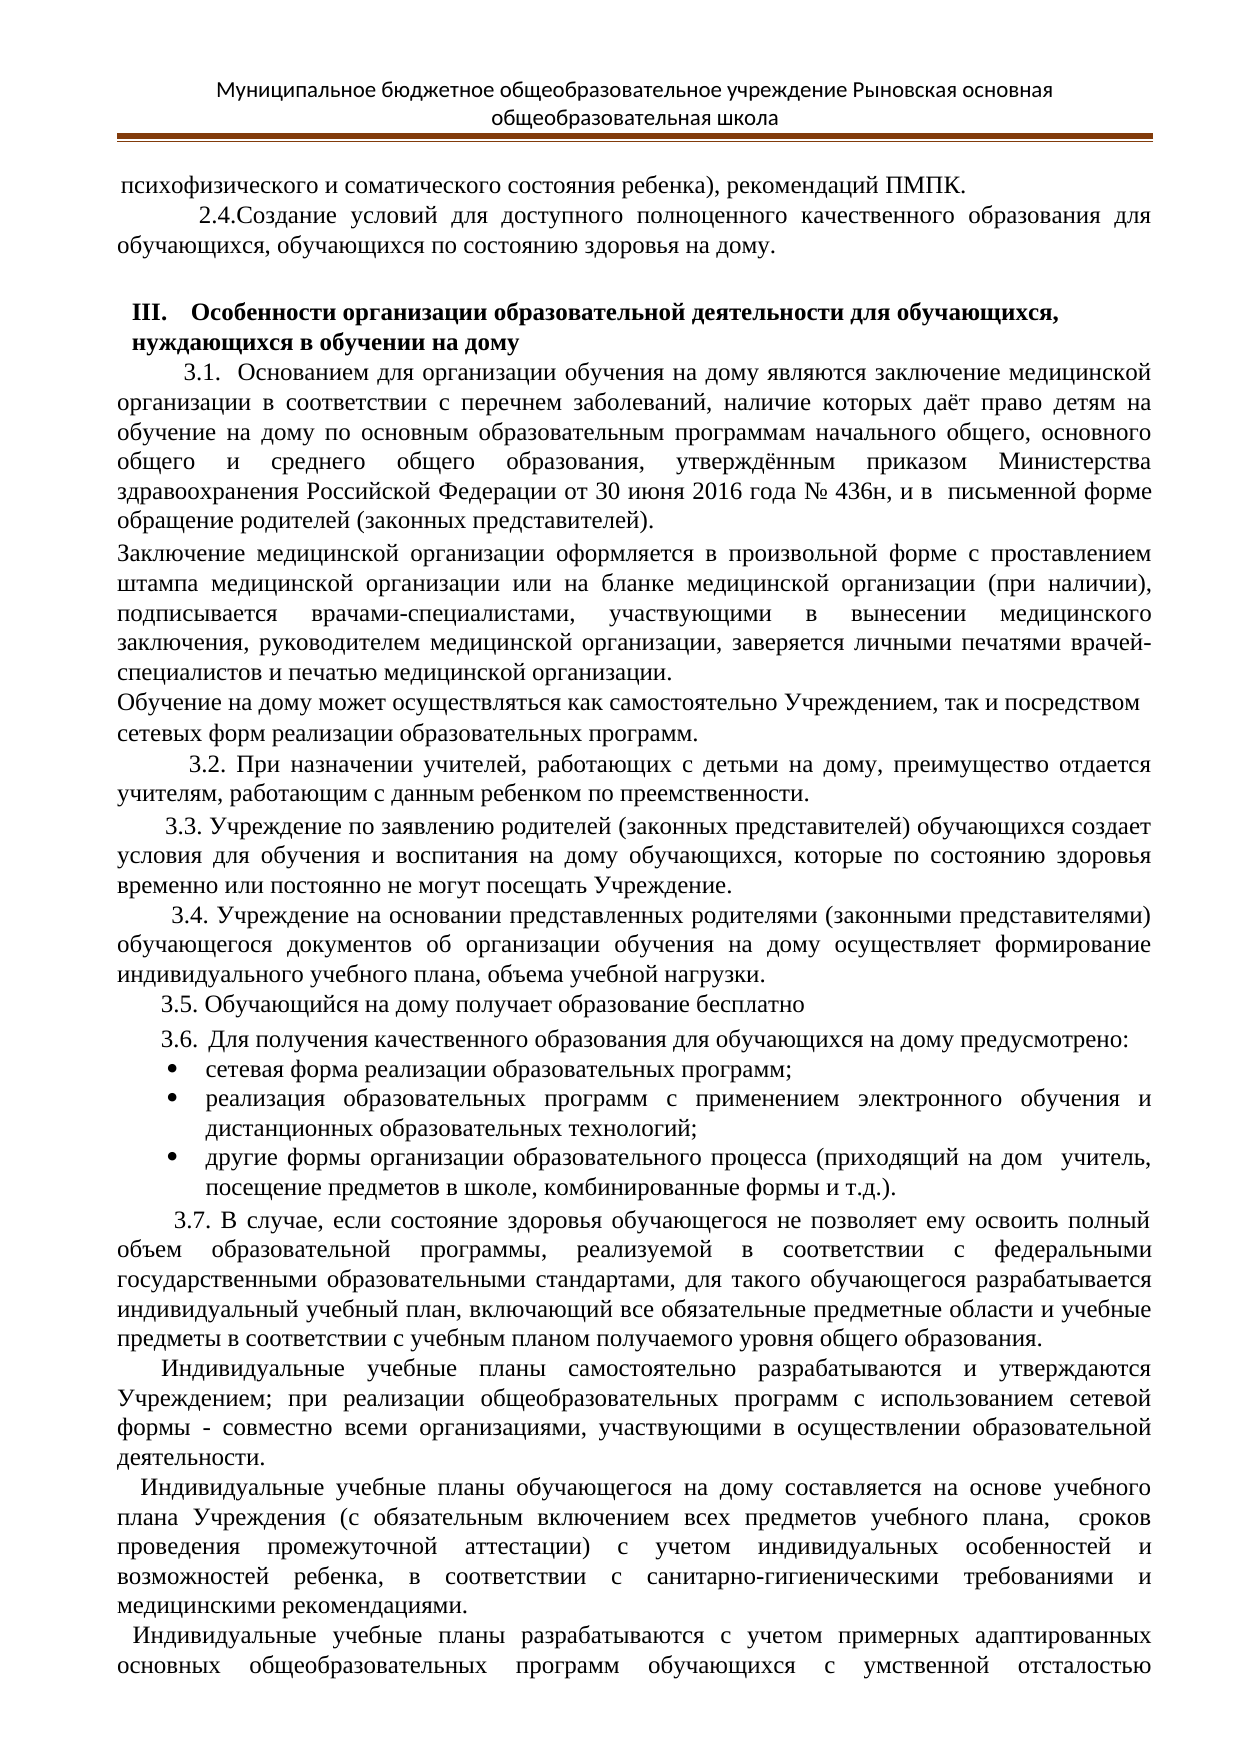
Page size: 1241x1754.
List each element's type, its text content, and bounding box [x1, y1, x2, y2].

text Индивидуальные учебные планы самостоятельно разрабатываются и утверждаются Учреждением; при реализации общеобразовательных программ с использованием сетевой формы - совместно всеми организациями, участвующими в осуществлении образовательной деятельности. [117, 1353, 1152, 1471]
text 3.7. В случае, если состояние здоровья обучающегося не позволяет ему освоить полный объем образовательной программы, реализуемой в соответствии с федеральными государственными образовательными стандартами, для такого обучающегося разрабатывается индивидуальный учебный план, включающий все обязательные предметные области и учебные предметы в соответствии с учебным планом получаемого уровня общего образования. [117, 1205, 1152, 1352]
text 3.3. Учреждение по заявлению родителей (законных представителей) обучающихся создает условия для обучения и воспитания на дому обучающихся, которые по состоянию здоровья временно или постоянно не могут посещать Учреждение. [117, 811, 1152, 899]
text Заключение медицинской организации оформляется в произвольной форме с проставлением штампа медицинской организации или на бланке медицинской организации (при наличии), подписывается врачами-специалистами, участвующими в вынесении медицинского заключения, руководителем медицинской организации, заверяется личными печатями врачей-специалистов и печатью медицинской организации. [117, 538, 1152, 686]
text 3.5. Обучающийся на дому получает образование бесплатно [117, 989, 1153, 1018]
text 2.4.Создание условий для доступного полноценного качественного образования для обучающихся, обучающихся по состоянию здоровья на дому. [117, 201, 1152, 259]
text 3.4. Учреждение на основании представленных родителями (законными представителями) обучающегося документов об организации обучения на дому осуществляет формирование индивидуального учебного плана, объема учебной нагрузки. [117, 900, 1152, 988]
text 3.1. Основанием для организации обучения на дому являются заключение медицинской организации в соответствии с перечнем заболеваний, наличие которых даёт право детям на обучение на дому по основным образовательным программам начального общего, основного общего и среднего общего образования, утверждённым приказом Министерства здравоохранения Российской Федерации от 30 июня 2016 года № 436н, и в письменной форме обращение родителей (законных представителей). [117, 357, 1152, 534]
list другие формы организации образовательного процесса (приходящий на дом учитель, посещение предметов в школе, комбинированные формы и т.д.). [168, 1142, 1152, 1201]
list сетевая форма реализации образовательных программ; [168, 1054, 1153, 1082]
text 3.6. Для получения качественного образования для обучающихся на дому предусмотрено: [117, 1024, 1153, 1052]
list реализация образовательных программ с применением электронного обучения и дистанционных образовательных технологий; [168, 1083, 1152, 1142]
text 3.2. При назначении учителей, работающих с детьми на дому, преимущество отдается учителям, работающим с данным ребенком по преемственности. [117, 749, 1152, 807]
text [117, 1620, 1152, 1679]
text Обучение на дому может осуществляться как самостоятельно Учреждением, так и посредством сетевых форм реализации образовательных программ. [117, 687, 1152, 747]
text III. Особенности организации образовательной деятельности для обучающихся, нуждающихся в обучении на дому [132, 297, 1135, 356]
text Индивидуальные учебные планы обучающегося на дому составляется на основе учебного плана Учреждения (с обязательным включением всех предметов учебного плана, сроков проведения промежуточной аттестации) с учетом индивидуальных особенностей и возможностей ребенка, в соответствии с санитарно-гигиеническими требованиями и медицинскими рекомендациями. [117, 1472, 1152, 1619]
text психофизического и соматического состояния ребенка), рекомендаций ПМПК. [117, 171, 1153, 199]
